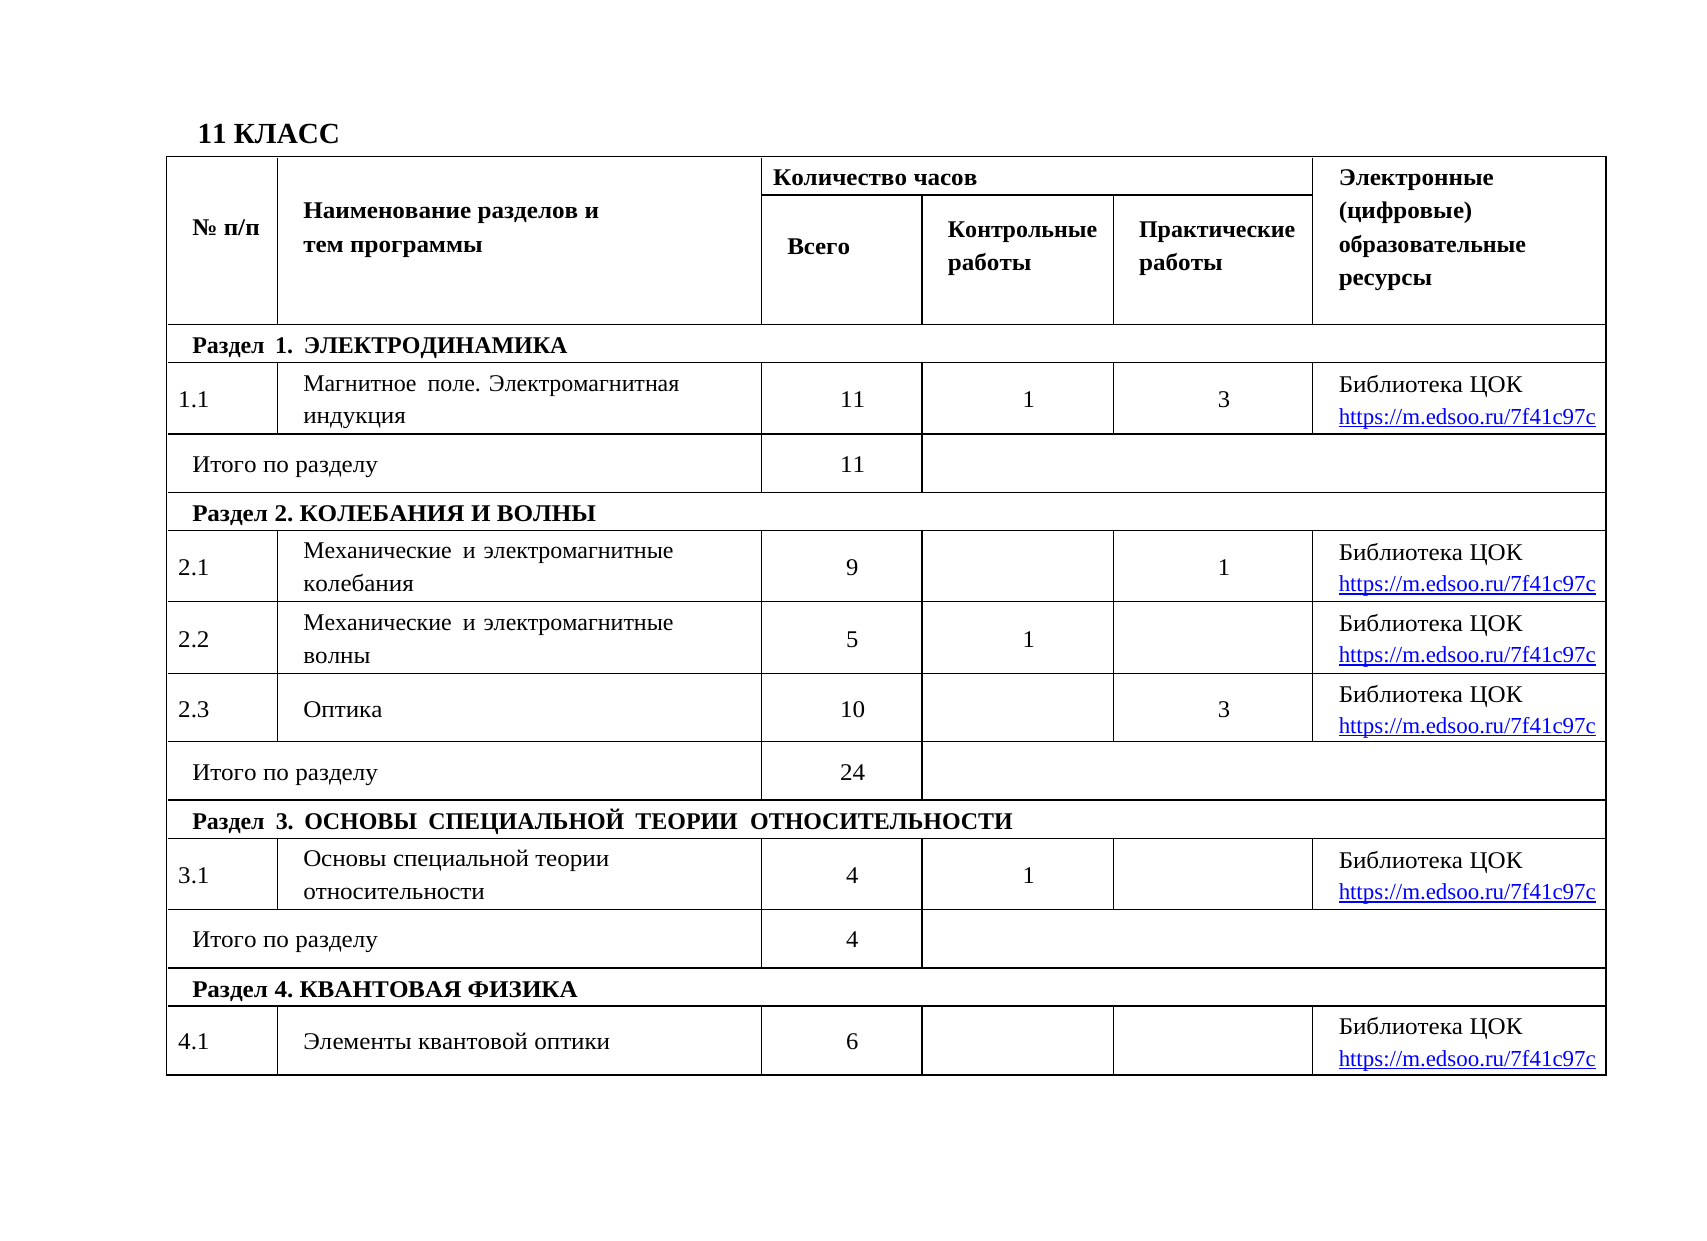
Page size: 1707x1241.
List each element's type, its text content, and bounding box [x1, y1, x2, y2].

table_cell Библиотека ЦОК https://m.edsoo.ru/7f41c97c [1313, 602, 1605, 673]
table_cell [1114, 839, 1312, 908]
table_cell [923, 1007, 1113, 1074]
table_cell 3 [1114, 674, 1312, 741]
table_cell 1.1 [167, 363, 277, 433]
table_cell Механические и электромагнитные колебания [278, 531, 761, 601]
table_cell 3 [1114, 363, 1312, 433]
table_cell Всего [762, 196, 921, 324]
table_cell Раздел 2. КОЛЕБАНИЯ И ВОЛНЫ [167, 493, 1605, 529]
table_cell Основы специальной теории относительности [278, 839, 761, 908]
table_cell 2.1 [167, 531, 277, 601]
table_cell Магнитное поле. Электромагнитная индукция [278, 363, 761, 433]
table_cell [923, 435, 1605, 491]
table_cell 4 [762, 839, 921, 908]
table_cell Контрольные работы [923, 196, 1113, 324]
table_cell 11 [762, 435, 921, 491]
table_cell [923, 910, 1605, 967]
table_cell 6 [762, 1007, 921, 1074]
table_cell Итого по разделу [167, 434, 761, 491]
table_header № п/п [167, 157, 277, 324]
table_cell 1 [923, 363, 1113, 433]
table_cell 10 [762, 674, 921, 741]
table_cell 2.3 [167, 674, 277, 741]
table_cell 1 [923, 839, 1113, 908]
table_cell 2.2 [167, 602, 277, 673]
table_cell Практические работы [1114, 196, 1312, 324]
table_cell 9 [762, 531, 921, 601]
table_cell [923, 531, 1113, 601]
table_cell Элементы квантовой оптики [278, 1007, 761, 1074]
table_cell Механические и электромагнитные волны [278, 602, 761, 673]
table_header Электронные (цифровые) образовательные ресурсы [1313, 157, 1605, 324]
table_cell Раздел 1. ЭЛЕКТРОДИНАМИКА [167, 325, 1605, 362]
table_cell [923, 742, 1605, 799]
text 11 КЛАСС [197, 116, 1644, 149]
table_cell 24 [762, 742, 921, 799]
table_cell Библиотека ЦОК https://m.edsoo.ru/7f41c97c [1313, 531, 1605, 601]
table_cell [1114, 1007, 1312, 1074]
table_cell 11 [762, 363, 921, 433]
table_cell Оптика [278, 674, 761, 741]
table_cell Итого по разделу [167, 910, 761, 967]
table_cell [1313, 839, 1605, 908]
table_cell Библиотека ЦОК https://m.edsoo.ru/7f41c97c [1313, 674, 1605, 741]
table_cell Библиотека ЦОК https://m.edsoo.ru/7f41c97c [1313, 363, 1605, 433]
table_cell Итого по разделу [167, 742, 761, 799]
table_cell 5 [762, 602, 921, 673]
table_cell 1 [923, 602, 1113, 673]
table_cell [923, 674, 1113, 741]
table_cell Раздел 3. ОСНОВЫ СПЕЦИАЛЬНОЙ ТЕОРИИ ОТНОСИТЕЛЬНОСТИ [167, 800, 1605, 837]
table_cell 3.1 [167, 839, 277, 908]
table_cell Раздел 4. КВАНТОВАЯ ФИЗИКА [167, 968, 1605, 1005]
table_cell 4.1 [167, 1006, 277, 1074]
table_cell [1114, 602, 1312, 673]
table_cell 1 [1114, 531, 1312, 601]
table_header Количество часов [762, 157, 1312, 194]
table_cell 4 [762, 910, 921, 967]
table_header Наименование разделов и тем программы [278, 157, 761, 324]
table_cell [1313, 1007, 1605, 1074]
